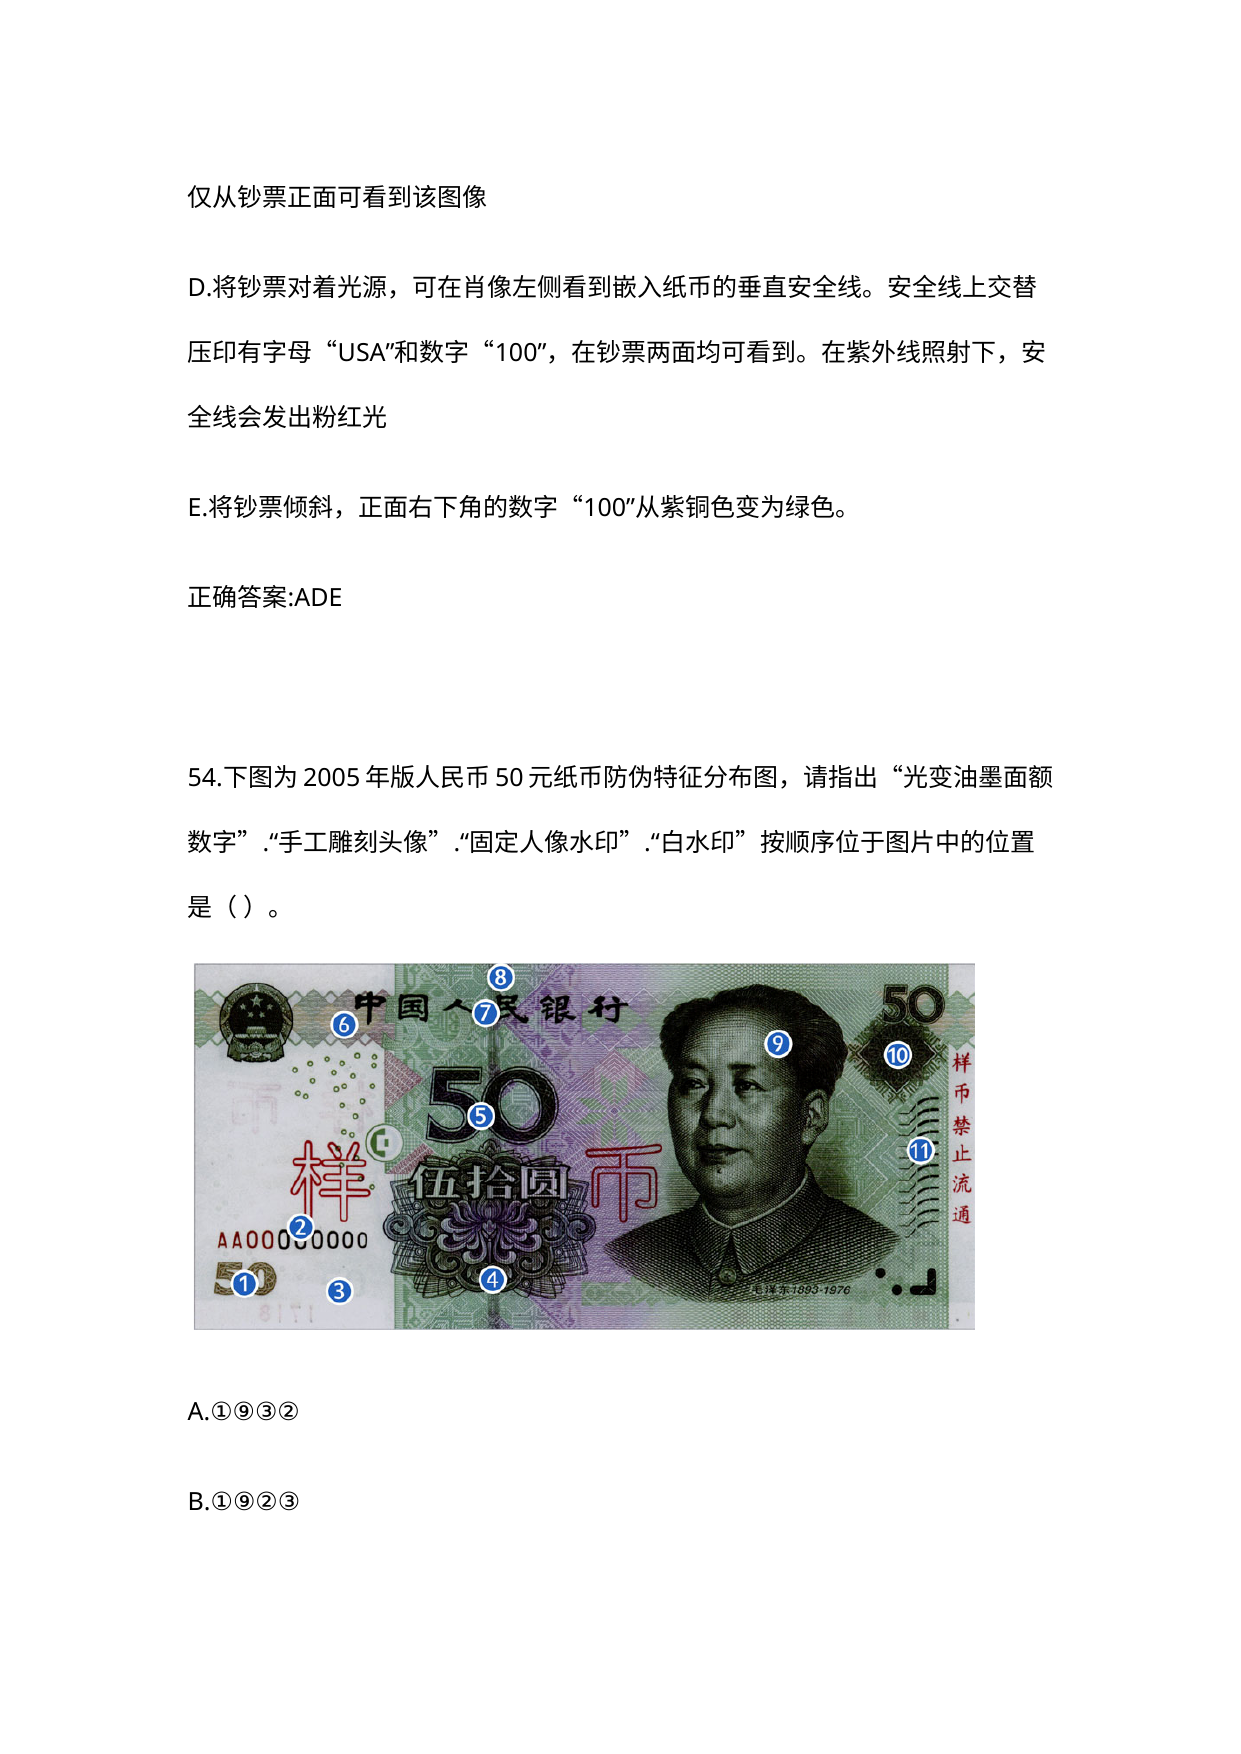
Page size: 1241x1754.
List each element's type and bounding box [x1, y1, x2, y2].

picture [193, 963, 975, 1330]
table_cell [186, 162, 1061, 1560]
